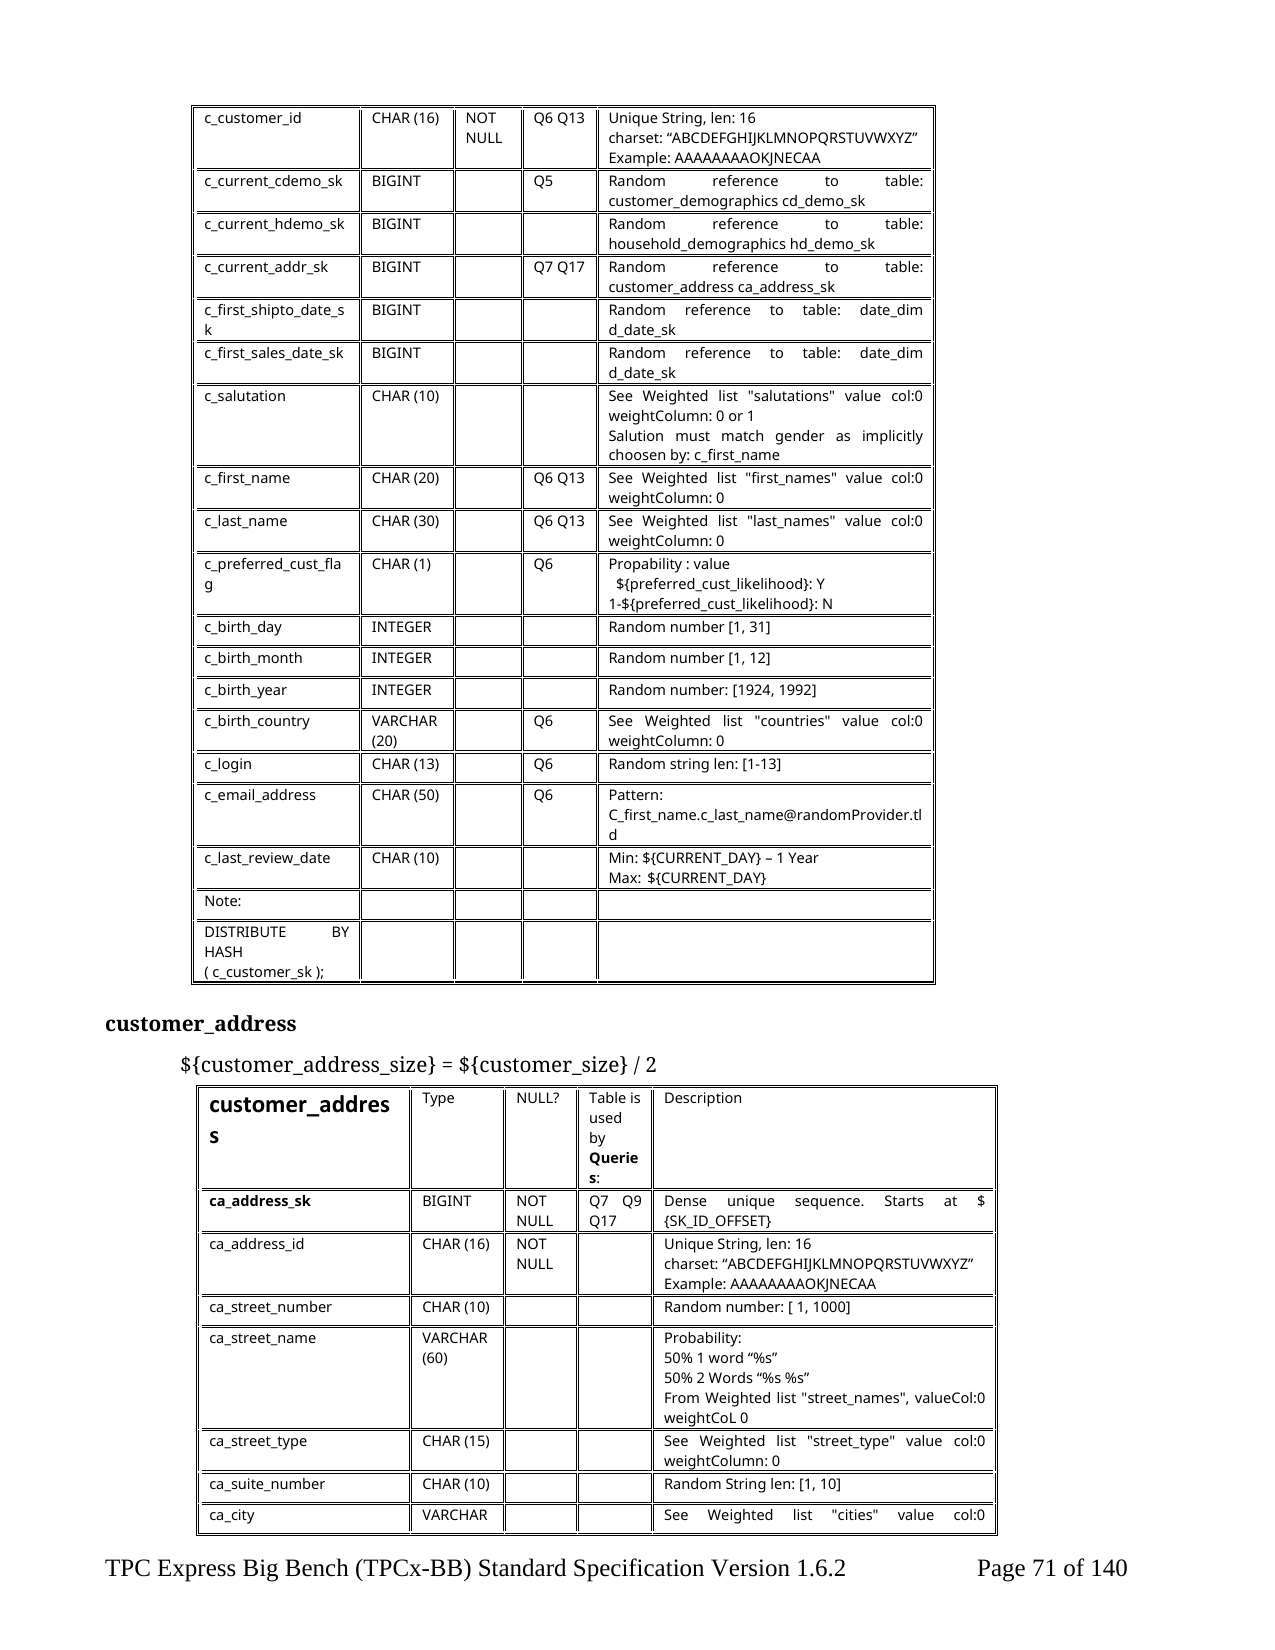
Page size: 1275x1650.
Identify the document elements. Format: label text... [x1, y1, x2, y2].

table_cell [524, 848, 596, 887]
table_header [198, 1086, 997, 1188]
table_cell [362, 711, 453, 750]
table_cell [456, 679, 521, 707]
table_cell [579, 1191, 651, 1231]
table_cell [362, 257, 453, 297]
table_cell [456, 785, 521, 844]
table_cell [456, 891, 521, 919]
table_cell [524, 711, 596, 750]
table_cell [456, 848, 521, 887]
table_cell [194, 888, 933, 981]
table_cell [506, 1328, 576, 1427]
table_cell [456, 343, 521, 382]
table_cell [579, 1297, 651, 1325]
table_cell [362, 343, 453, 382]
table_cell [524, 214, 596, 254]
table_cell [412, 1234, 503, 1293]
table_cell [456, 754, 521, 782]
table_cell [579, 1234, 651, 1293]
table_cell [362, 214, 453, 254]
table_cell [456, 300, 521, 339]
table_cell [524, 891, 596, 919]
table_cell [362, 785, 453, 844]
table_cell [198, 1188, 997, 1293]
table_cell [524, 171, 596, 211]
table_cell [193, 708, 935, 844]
text ${customer_address_size} = ${customer_size} / 2 [180, 1051, 1170, 1079]
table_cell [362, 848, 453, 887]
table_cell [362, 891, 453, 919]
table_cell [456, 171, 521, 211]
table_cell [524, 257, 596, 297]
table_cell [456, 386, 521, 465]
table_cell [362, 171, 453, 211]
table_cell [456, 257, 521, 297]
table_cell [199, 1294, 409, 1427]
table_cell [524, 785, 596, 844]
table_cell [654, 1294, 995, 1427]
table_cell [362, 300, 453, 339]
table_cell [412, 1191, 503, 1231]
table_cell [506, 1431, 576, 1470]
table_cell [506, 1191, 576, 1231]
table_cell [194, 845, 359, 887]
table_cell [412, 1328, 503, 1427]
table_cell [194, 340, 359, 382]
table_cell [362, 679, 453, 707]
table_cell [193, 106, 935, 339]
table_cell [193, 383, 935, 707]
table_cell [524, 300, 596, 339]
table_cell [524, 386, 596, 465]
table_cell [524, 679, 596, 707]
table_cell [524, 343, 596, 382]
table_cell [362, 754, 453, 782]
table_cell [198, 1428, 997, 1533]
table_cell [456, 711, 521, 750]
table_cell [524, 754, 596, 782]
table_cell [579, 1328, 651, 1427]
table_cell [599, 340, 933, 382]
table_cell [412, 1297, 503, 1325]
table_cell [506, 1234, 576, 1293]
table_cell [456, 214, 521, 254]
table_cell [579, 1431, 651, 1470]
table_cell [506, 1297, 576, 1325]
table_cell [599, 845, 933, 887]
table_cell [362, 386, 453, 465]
text customer_address [105, 1009, 1170, 1038]
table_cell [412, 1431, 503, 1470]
